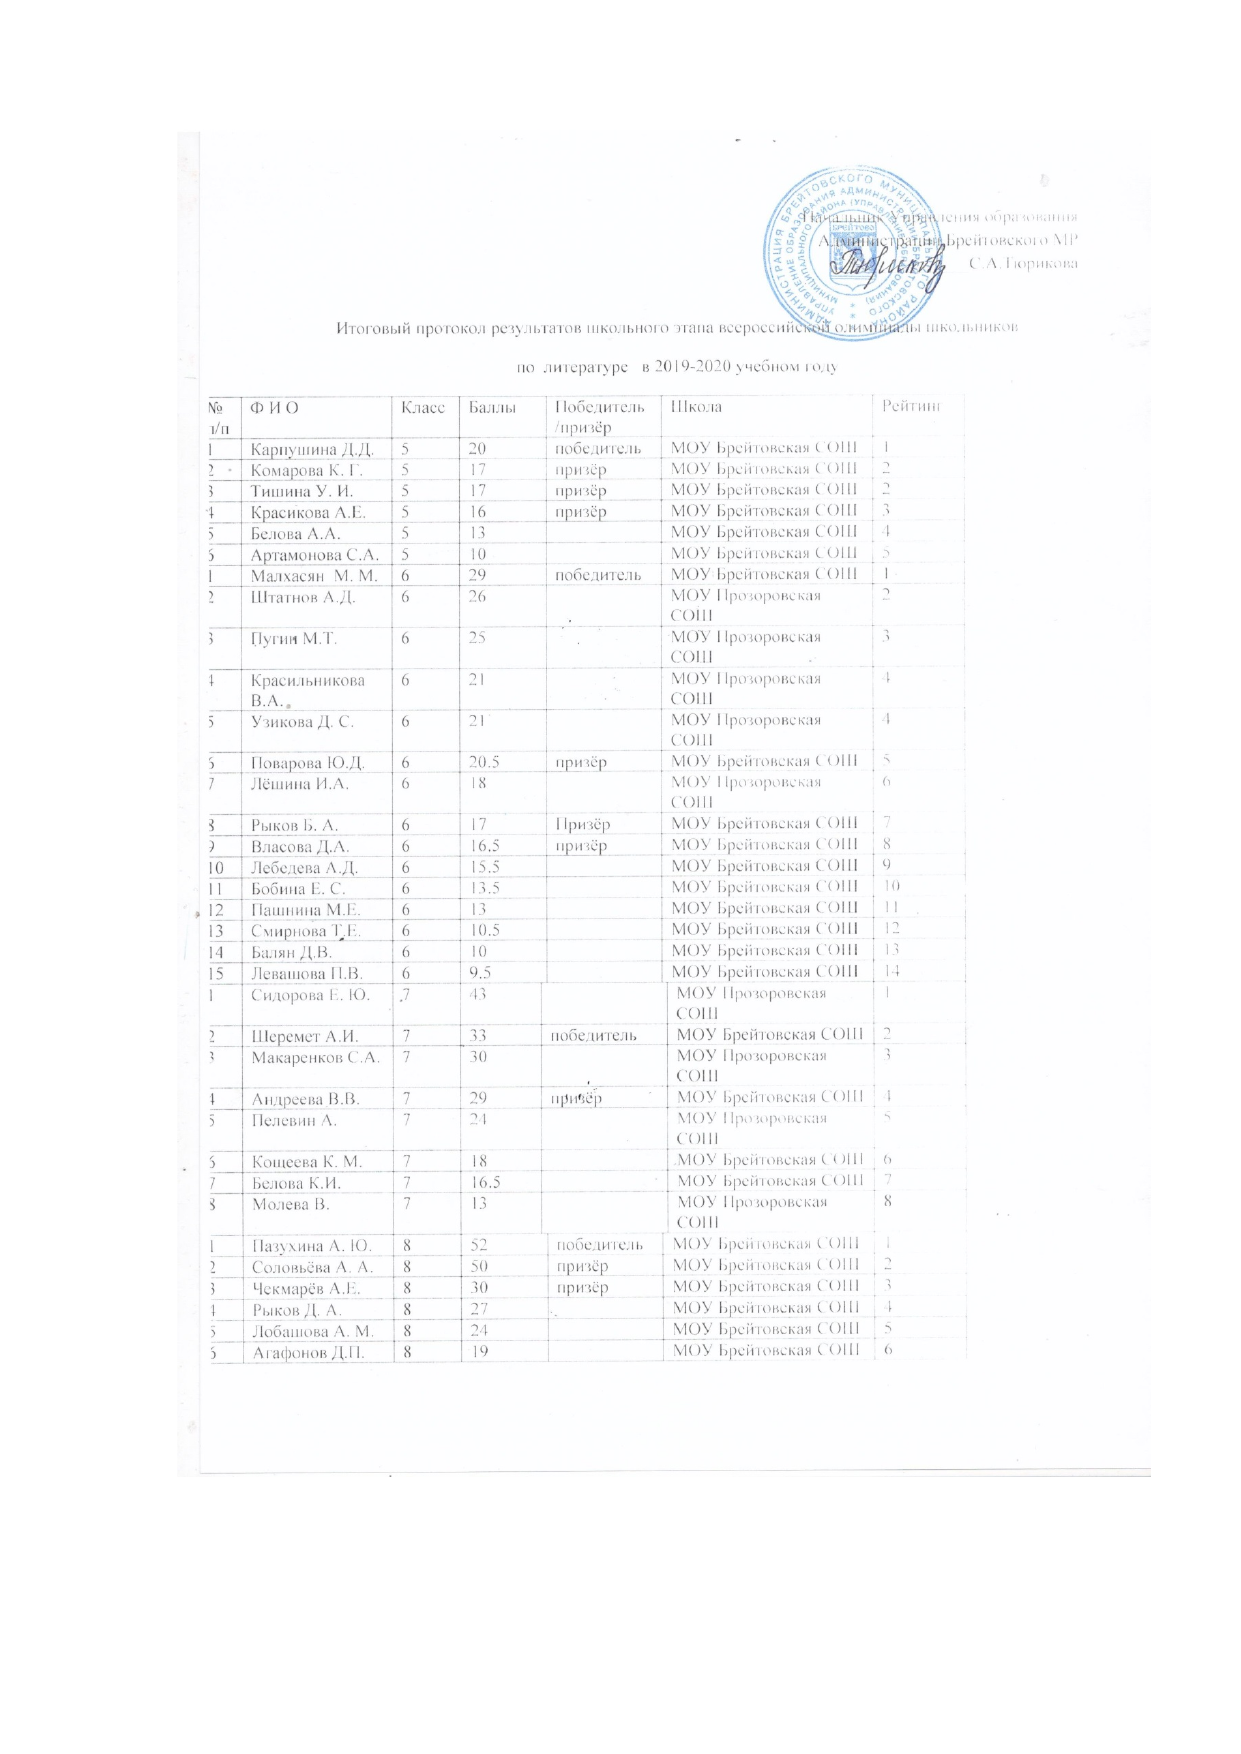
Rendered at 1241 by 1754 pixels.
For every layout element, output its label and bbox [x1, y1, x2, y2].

picture [177, 118, 1151, 1477]
